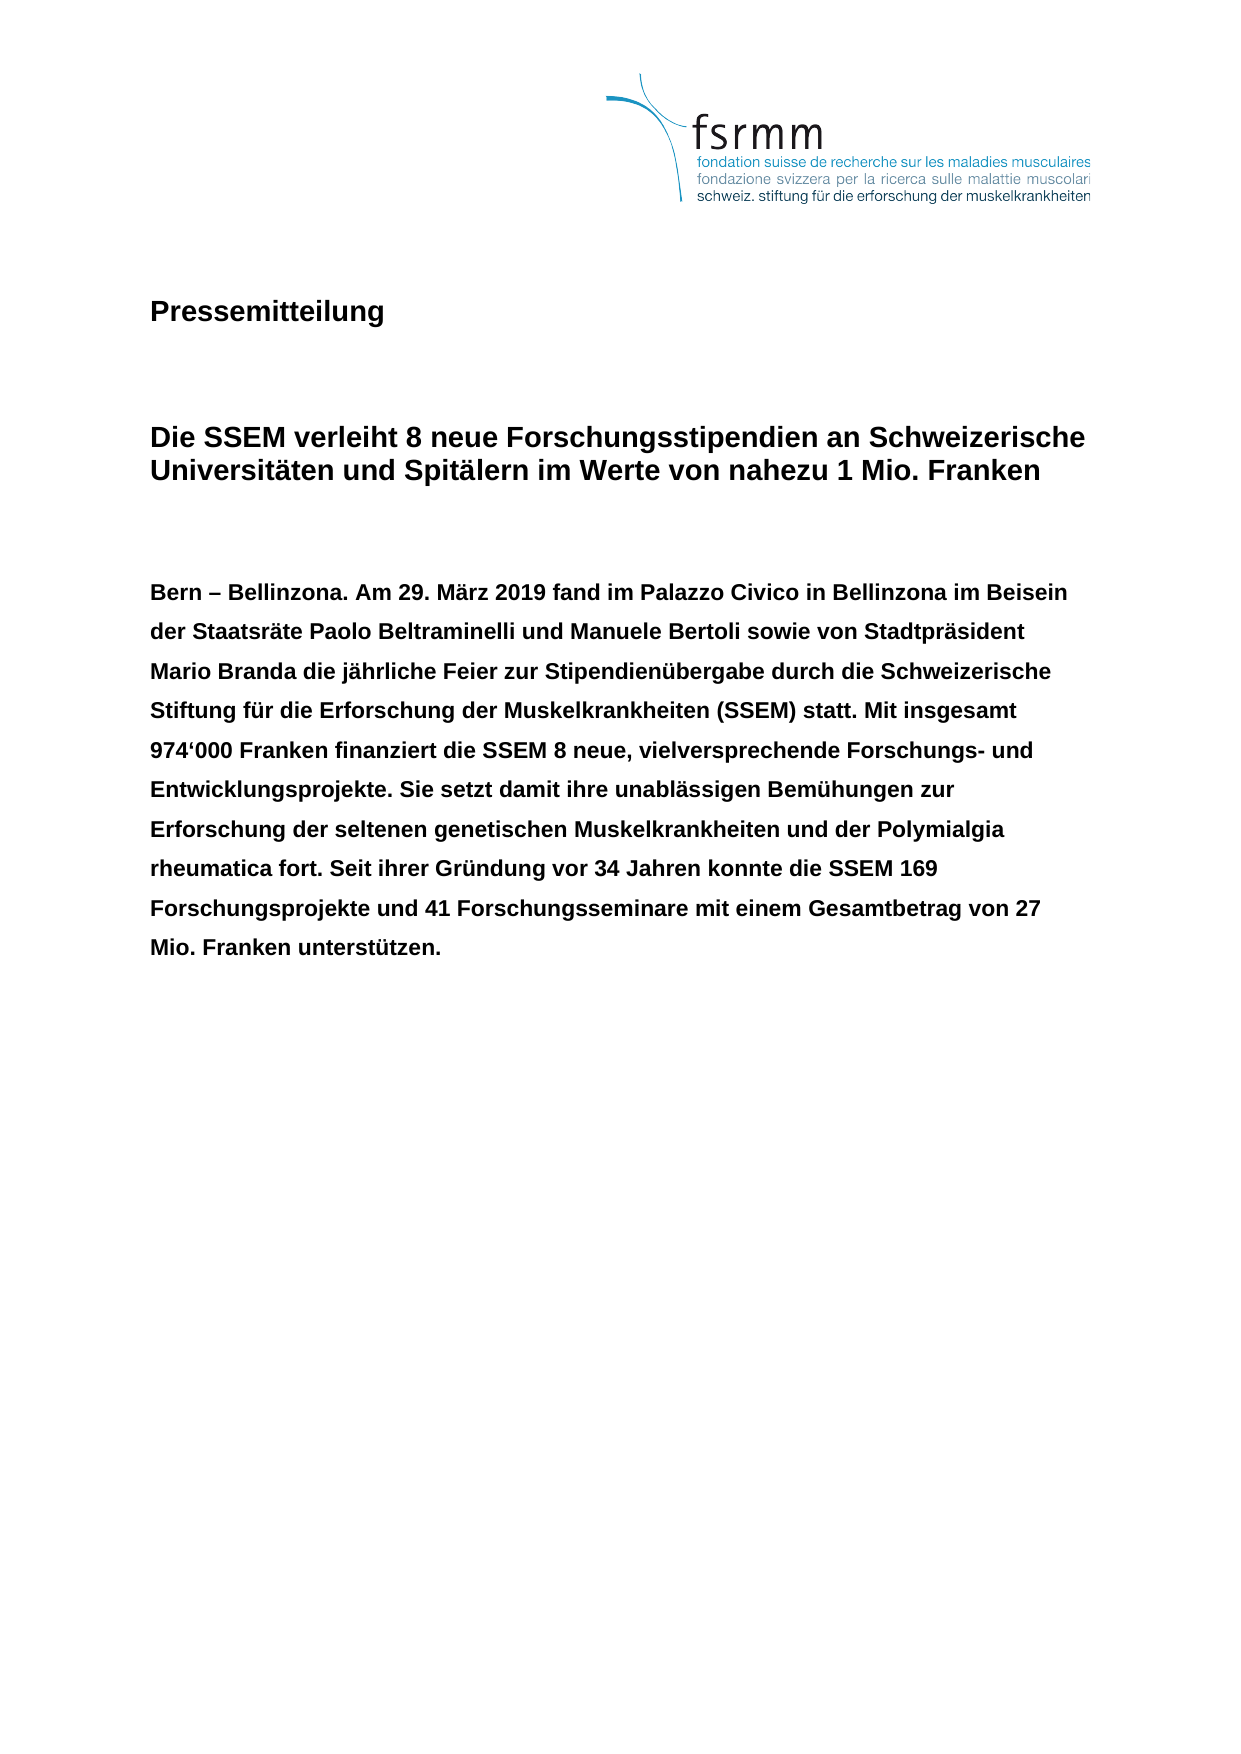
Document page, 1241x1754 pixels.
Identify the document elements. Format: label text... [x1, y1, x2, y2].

text Bern – Bellinzona. Am 29. März 2019 fand im Palazzo Civico in Bellinzona im Beisein der Staatsräte Paolo Beltraminelli und Manuele Bertoli sowie von Stadtpräsident Mario Branda die jährliche Feier zur Stipendienübergabe durch die Schweizerische Stiftung für die Erforschung der Muskelkrankheiten (SSEM) statt. Mit insgesamt 974‘000 Franken finanziert die SSEM 8 neue, vielversprechende Forschungs- und Entwicklungsprojekte. Sie setzt damit ihre unablässigen Bemühungen zur Erforschung der seltenen genetischen Muskelkrankheiten und der Polymialgia rheumatica fort. Seit ihrer Gründung vor 34 Jahren konnte die SSEM 169 Forschungsprojekte und 41 Forschungsseminare mit einem Gesamtbetrag von 27 Mio. Franken unterstützen. [150, 579, 1090, 960]
text Die SSEM verleiht 8 neue Forschungsstipendien an Schweizerische Universitäten und Spitälern im Werte von nahezu 1 Mio. Franken [150, 420, 1090, 487]
text Pressemitteilung [150, 294, 1090, 328]
picture [605, 73, 1091, 204]
